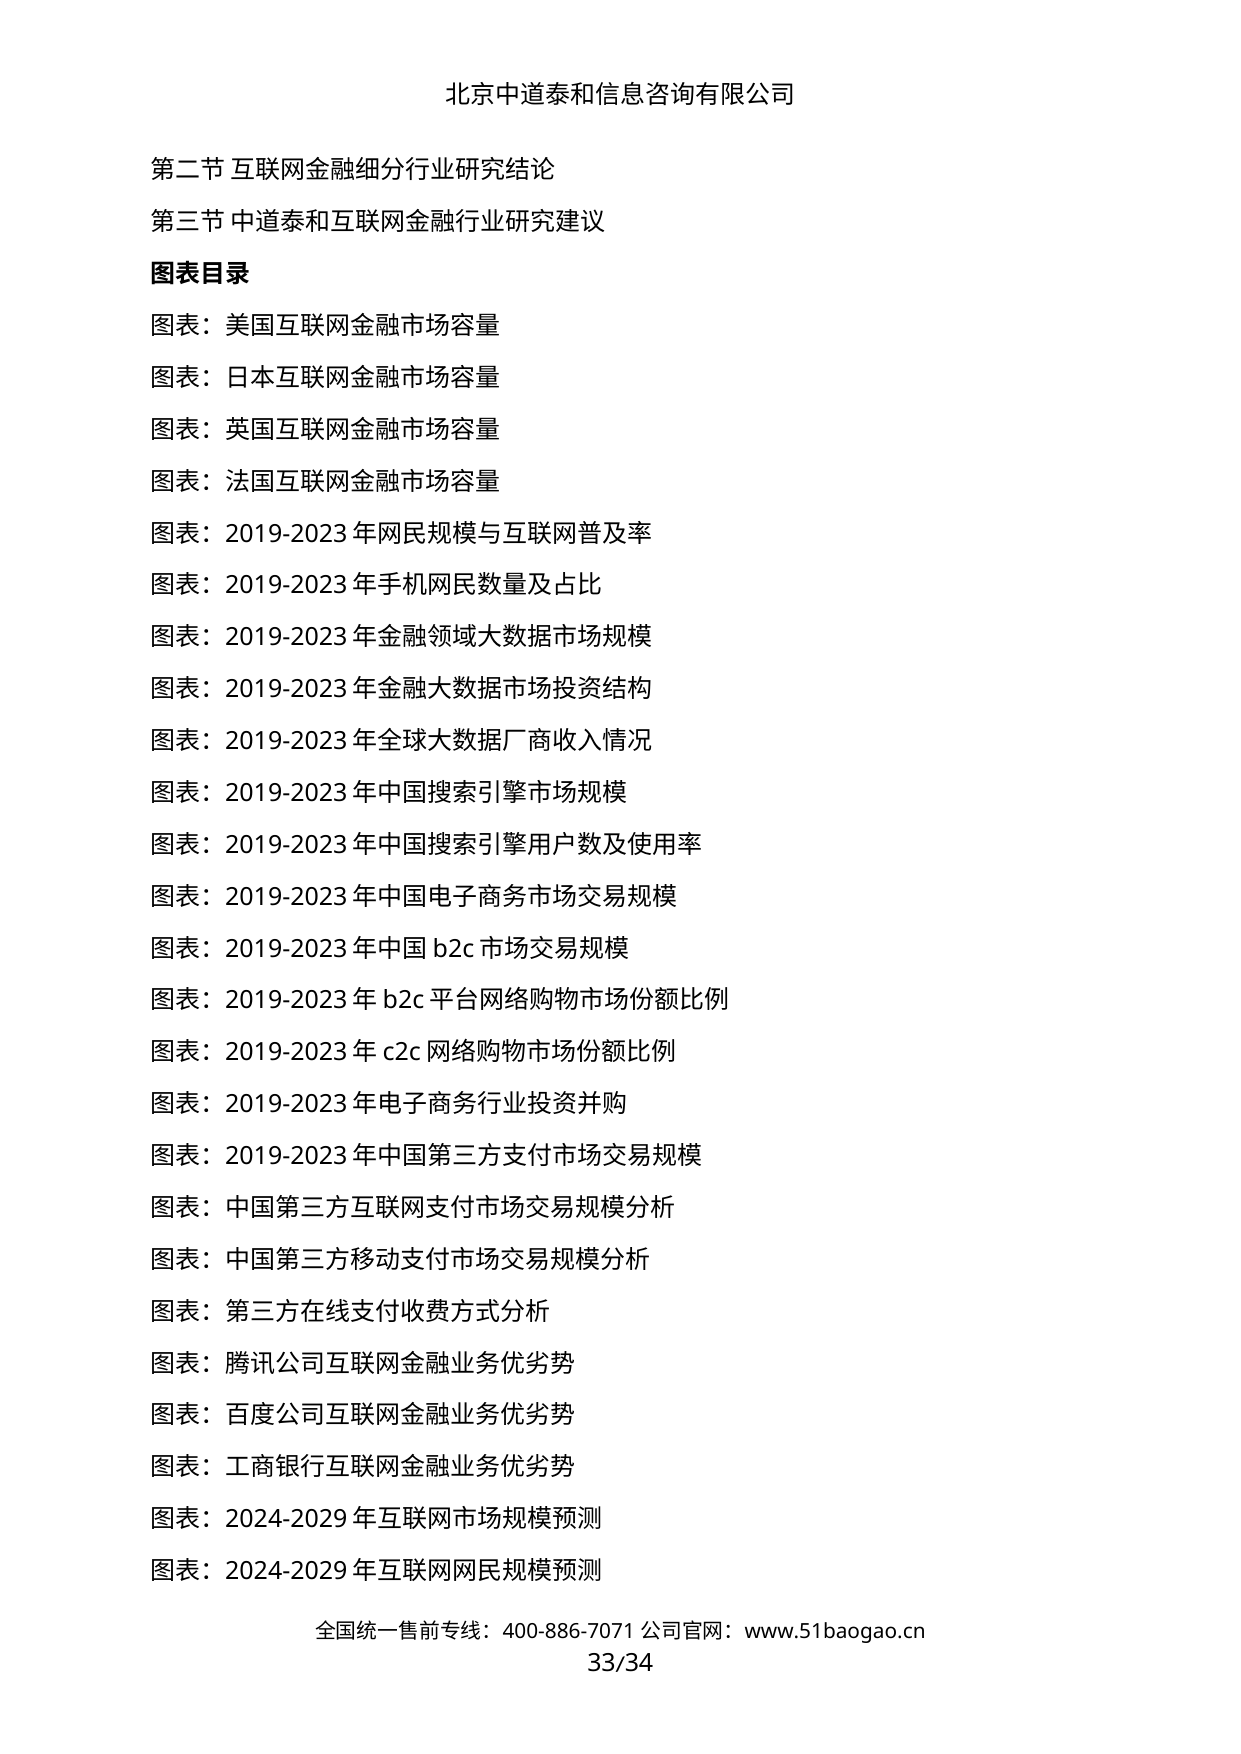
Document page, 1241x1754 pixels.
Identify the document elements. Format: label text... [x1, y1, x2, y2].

text 图表：第三方在线支付收费方式分析 [150, 1291, 1090, 1327]
text 图表：百度公司互联网金融业务优劣势 [150, 1395, 1090, 1431]
text 图表：日本互联网金融市场容量 [150, 357, 1090, 394]
text 图表：工商银行互联网金融业务优劣势 [150, 1447, 1090, 1483]
text 图表：2019-2023年中国搜索引擎用户数及使用率 [150, 824, 1090, 861]
text 图表：2019-2023年中国搜索引擎市场规模 [150, 772, 1090, 809]
text 图表：2019-2023年金融领域大数据市场规模 [150, 617, 1090, 653]
text 图表：2019-2023年c2c网络购物市场份额比例 [150, 1032, 1090, 1068]
text 第三节 中道泰和互联网金融行业研究建议 [150, 202, 1090, 238]
text 图表：2019-2023年全球大数据厂商收入情况 [150, 721, 1090, 757]
text 图表：2019-2023年中国电子商务市场交易规模 [150, 876, 1090, 912]
text 图表：2024-2029年互联网市场规模预测 [150, 1499, 1090, 1535]
text 图表：2024-2029年互联网网民规模预测 [150, 1551, 1090, 1587]
text 图表：英国互联网金融市场容量 [150, 409, 1090, 446]
text 图表：2019-2023年中国b2c市场交易规模 [150, 928, 1090, 964]
text 图表：2019-2023年金融大数据市场投资结构 [150, 669, 1090, 705]
text 图表：2019-2023年中国第三方支付市场交易规模 [150, 1136, 1090, 1172]
text 图表目录 [150, 254, 1090, 290]
text 图表：2019-2023年电子商务行业投资并购 [150, 1084, 1090, 1120]
text 图表：美国互联网金融市场容量 [150, 306, 1090, 342]
text 图表：2019-2023年b2c平台网络购物市场份额比例 [150, 980, 1090, 1016]
text 图表：2019-2023年网民规模与互联网普及率 [150, 513, 1090, 549]
text 图表：中国第三方互联网支付市场交易规模分析 [150, 1187, 1090, 1224]
text 图表：2019-2023年手机网民数量及占比 [150, 565, 1090, 601]
text 图表：腾讯公司互联网金融业务优劣势 [150, 1343, 1090, 1379]
text 图表：法国互联网金融市场容量 [150, 461, 1090, 497]
text 图表：中国第三方移动支付市场交易规模分析 [150, 1239, 1090, 1276]
text 第二节 互联网金融细分行业研究结论 [150, 150, 1090, 186]
